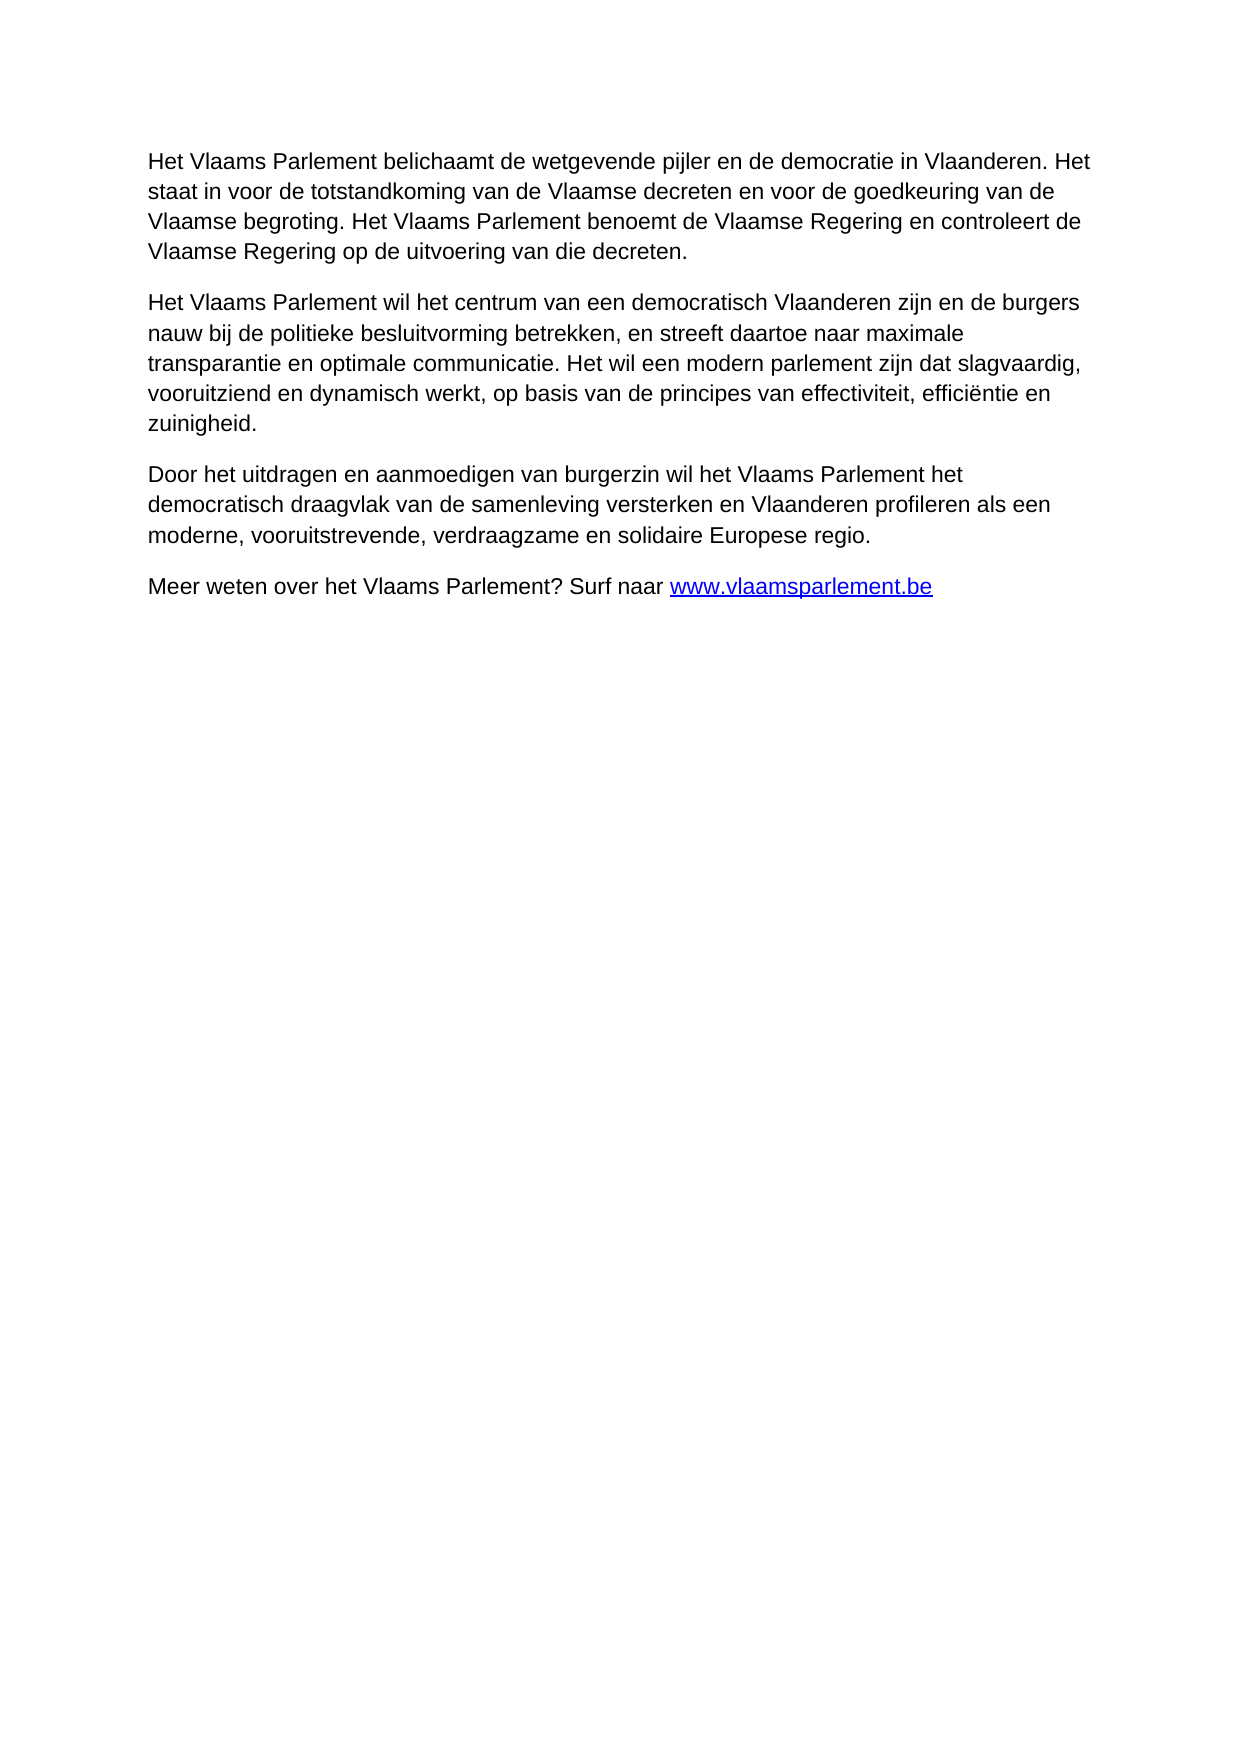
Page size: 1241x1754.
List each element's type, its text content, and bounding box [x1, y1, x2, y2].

text Door het uitdragen en aanmoedigen van burgerzin wil het Vlaams Parlement het democratisch draagvlak van de samenleving versterken en Vlaanderen profileren als een moderne, vooruitstrevende, verdraagzame en solidaire Europese regio. [148, 461, 1093, 548]
text Het Vlaams Parlement wil het centrum van een democratisch Vlaanderen zijn en de burgers nauw bij de politieke besluitvorming betrekken, en streeft daartoe naar maximale transparantie en optimale communicatie. Het wil een modern parlement zijn dat slagvaardig, vooruitziend en dynamisch werkt, op basis van de principes van effectiviteit, efficiëntie en zuinigheid. [148, 289, 1093, 436]
text Het Vlaams Parlement belichaamt de wetgevende pijler en de democratie in Vlaanderen. Het staat in voor de totstandkoming van de Vlaamse decreten en voor de goedkeuring van de Vlaamse begroting. Het Vlaams Parlement benoemt de Vlaamse Regering en controleert de Vlaamse Regering op de uitvoering van die decreten. [148, 148, 1093, 264]
text Meer weten over het Vlaams Parlement? Surf naar www.vlaamsparlement.be [148, 573, 1093, 599]
